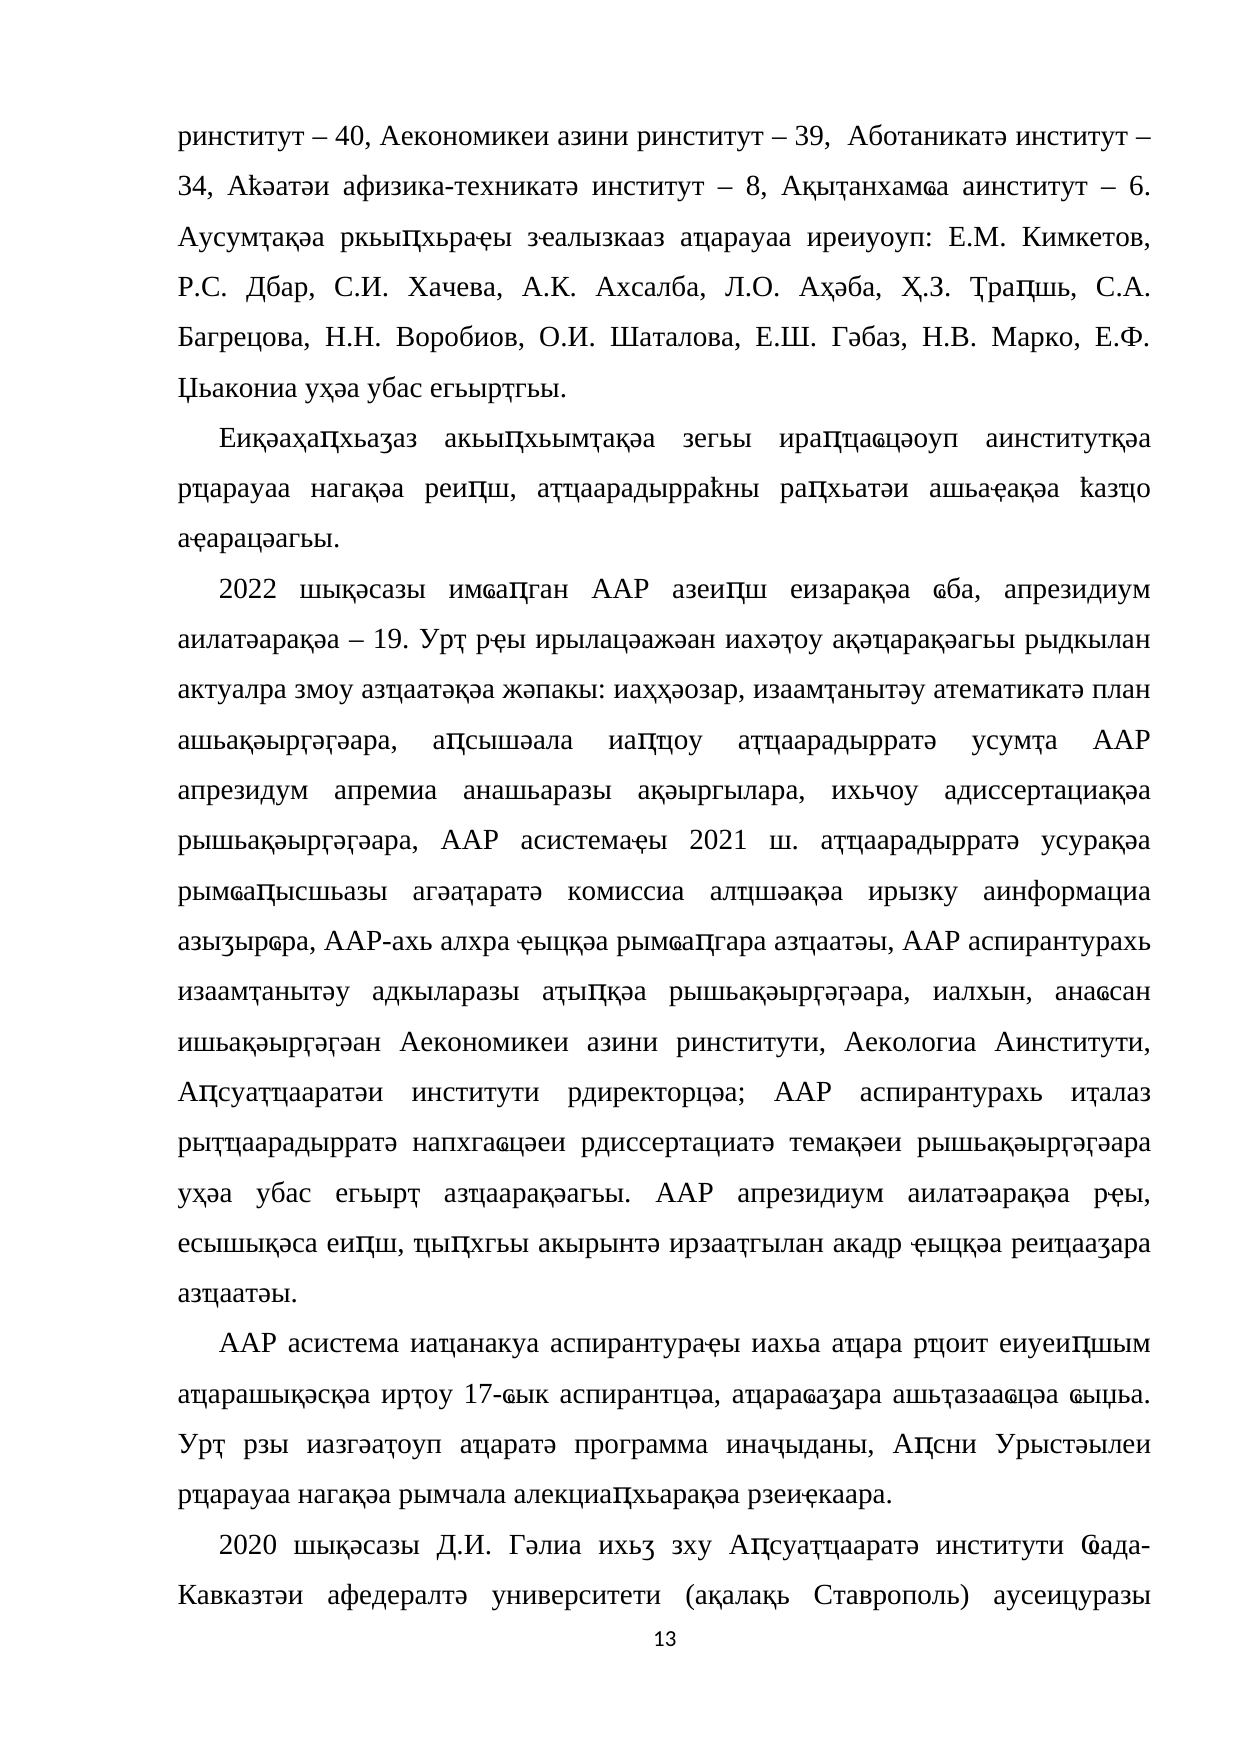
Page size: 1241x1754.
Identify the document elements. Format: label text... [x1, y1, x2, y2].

text ААР асистема иаҵанакуа аспирантураҿы иахьа аҵара рҵоит еиуеиԥшым аҵарашықәсқәа ирҭоу 17-ҩык аспирантцәа, аҵараҩаӡара ашьҭазааҩцәа ҩыџьа. Урҭ рзы иазгәаҭоуп аҵаратә программа инаҷыданы, Аԥсни Урыстәылеи рҵарауаа нагақәа рымчала алекциаԥхьарақәа рзеиҿкаара. [177, 1326, 1152, 1510]
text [177, 1527, 1152, 1611]
text 2022 шықәсазы имҩаԥган ААР азеиԥш еизарақәа ҩба, апрезидиум аилатәарақәа – 19. Урҭ рҿы ирылацәажәан иахәҭоу ақәҵарақәагьы рыдкылан актуалра змоу азҵаатәқәа жәпакы: иаҳҳәозар, изаамҭанытәу атематикатә план ашьақәырӷәӷәара, аԥсышәала иаԥҵоу аҭҵаарадырратә усумҭа ААР апрезидум апремиа анашьаразы ақәыргылара, ихьчоу адиссертациақәа рышьақәырӷәӷәара, ААР асистемаҿы 2021 ш. аҭҵаарадырратә усурақәа рымҩаԥысшьазы агәаҭаратә комиссиа алҵшәақәа ирызку аинформациа азыӡырҩра, ААР-ахь алхра ҿыцқәа рымҩаԥгара азҵаатәы, ААР аспирантурахь изаамҭанытәу адкыларазы аҭыԥқәа рышьақәырӷәӷәара, иалхын, анаҩсан ишьақәырӷәӷәан Аекономикеи азини ринститути, Аекологиа Аинститути, Аԥсуаҭҵааратәи институти рдиректорцәа; ААР аспирантурахь иҭалаз рыҭҵаарадырратә напхгаҩцәеи рдиссертациатә темақәеи рышьақәырӷәӷәара уҳәа убас егьырҭ азҵаарақәагьы. ААР апрезидиум аилатәарақәа рҿы, есышықәса еиԥш, ҵыԥхгьы акырынтә ирзааҭгылан акадр ҿыцқәа реиҵааӡара азҵаатәы. [177, 571, 1152, 1309]
text Еиқәаҳаԥхьаӡаз акьыԥхьымҭақәа зегьы ираԥҵаҩцәоуп аинститутқәа рҵарауаа нагақәа реиԥш, аҭҵаарадырраҟны раԥхьатәи ашьаҿақәа ҟазҵо аҿарацәагьы. [177, 420, 1152, 554]
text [177, 118, 1152, 403]
